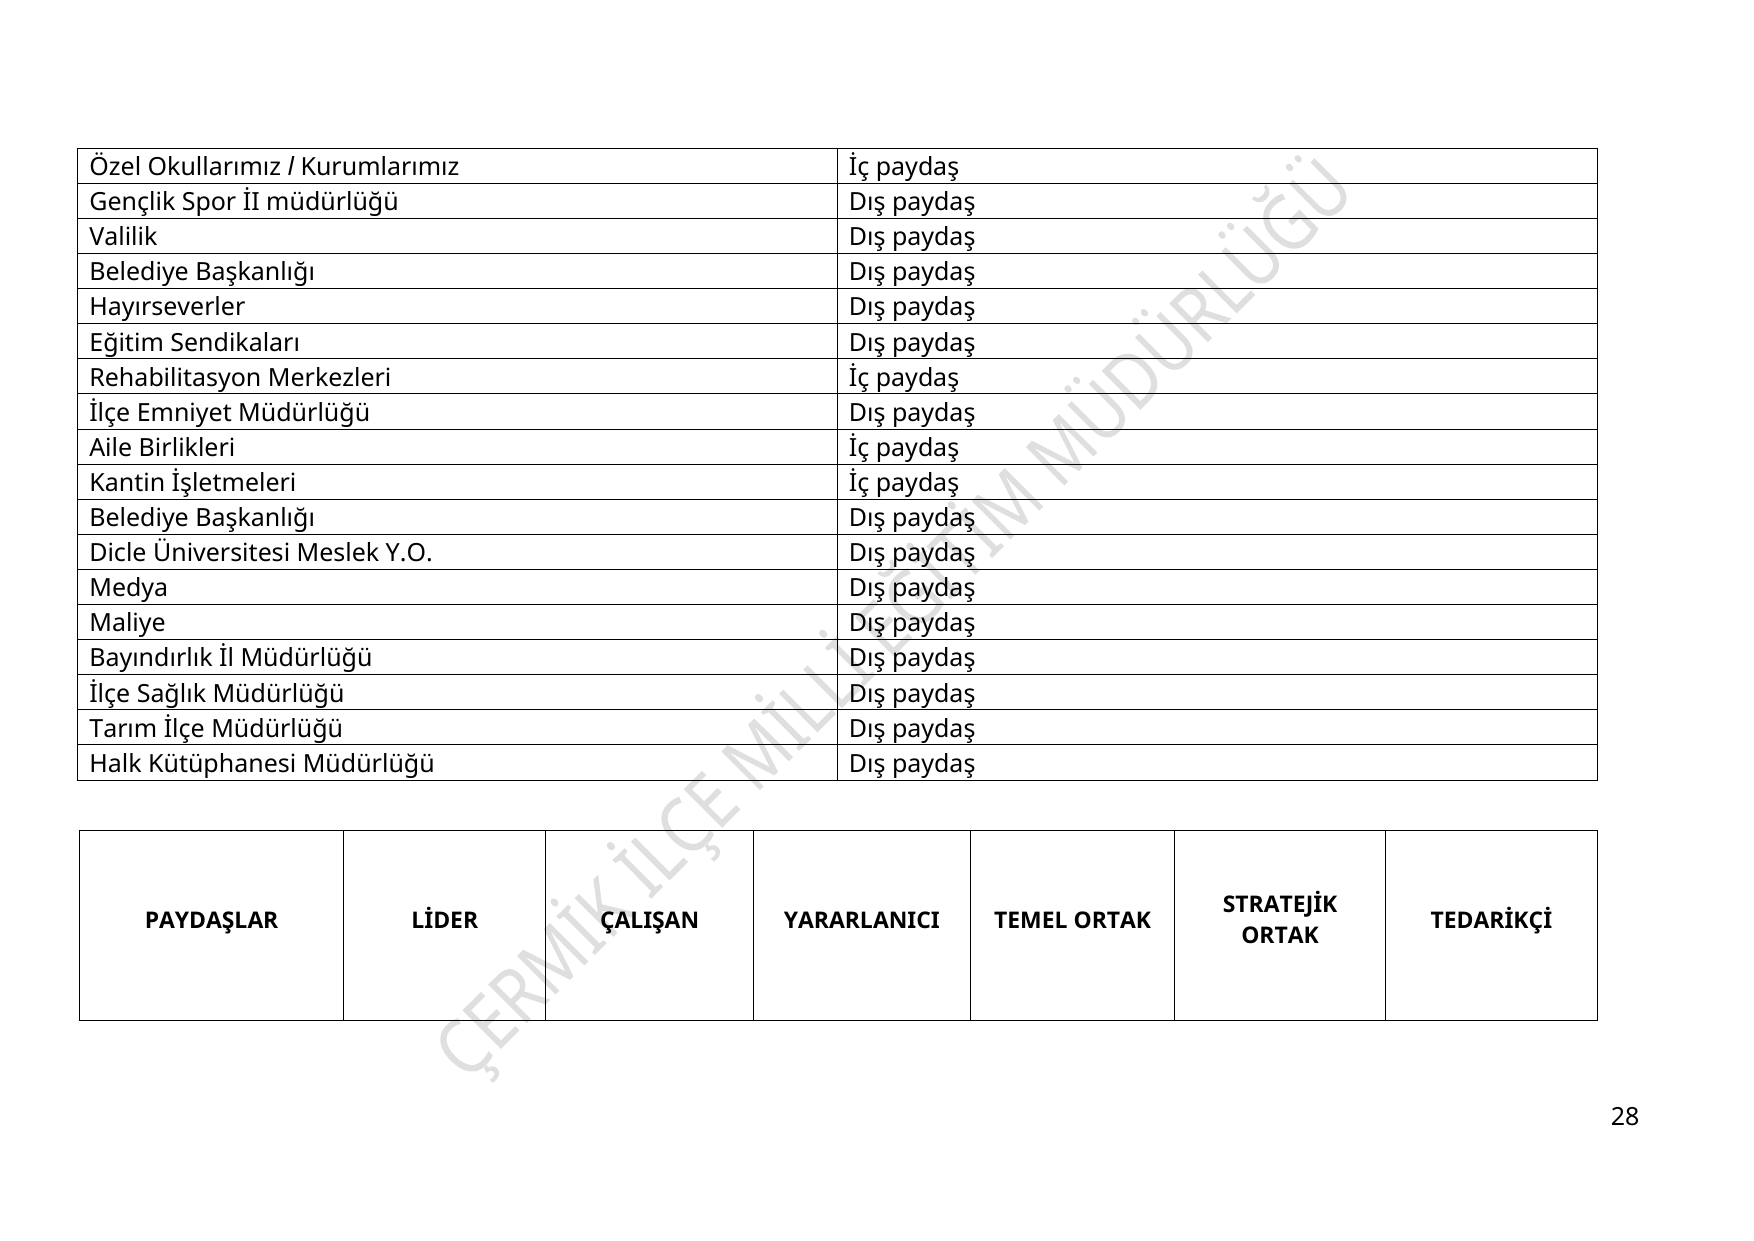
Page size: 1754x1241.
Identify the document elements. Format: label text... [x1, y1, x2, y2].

table_cell Dış paydaş [838, 219, 1597, 253]
table_cell Dış paydaş [838, 675, 1597, 709]
table_header YARARLANICI [754, 831, 970, 1020]
table_cell Dış paydaş [838, 289, 1597, 323]
table_cell Belediye Başkanlığı [78, 254, 837, 288]
table_cell Halk Kütüphanesi Müdürlüğü [78, 745, 837, 779]
table_cell Dış paydaş [838, 745, 1597, 779]
table_header PAYDAŞLAR [80, 831, 343, 1020]
table_cell Dicle Üniversitesi Meslek Y.O. [78, 535, 837, 569]
table_cell Dış paydaş [838, 394, 1597, 428]
table_cell İç paydaş [838, 149, 1597, 183]
table_cell Bayındırlık İl Müdürlüğü [78, 640, 837, 674]
table_header ÇALIŞAN [546, 831, 753, 1020]
table_cell Dış paydaş [838, 710, 1597, 744]
table_cell Eğitim Sendikaları [78, 324, 837, 358]
table_cell Belediye Başkanlığı [78, 500, 837, 534]
table_cell Hayırseverler [78, 289, 837, 323]
table_cell Dış paydaş [838, 535, 1597, 569]
table_cell Medya [78, 570, 837, 604]
table_cell Dış paydaş [838, 500, 1597, 534]
table_cell Dış paydaş [838, 324, 1597, 358]
table_cell Dış paydaş [838, 640, 1597, 674]
table_cell İç paydaş [838, 465, 1597, 499]
table_cell Dış paydaş [838, 570, 1597, 604]
table_header STRATEJİK ORTAK [1175, 831, 1385, 1020]
table_cell Özel Okullarımız l Kurumlarımız [78, 149, 837, 183]
table_cell Gençlik Spor İI müdürlüğü [78, 184, 837, 218]
table_cell İç paydaş [838, 359, 1597, 393]
table_cell Kantin İşletmeleri [78, 465, 837, 499]
table_cell Dış paydaş [838, 254, 1597, 288]
table_cell İlçe Sağlık Müdürlüğü [78, 675, 837, 709]
table_header TEMEL ORTAK [971, 831, 1174, 1020]
table_cell Dış paydaş [838, 605, 1597, 639]
table_cell İlçe Emniyet Müdürlüğü [78, 394, 837, 428]
table_cell Tarım İlçe Müdürlüğü [78, 710, 837, 744]
table_cell Maliye [78, 605, 837, 639]
table_cell Rehabilitasyon Merkezleri [78, 359, 837, 393]
table_header LİDER [344, 831, 545, 1020]
table_cell Valilik [78, 219, 837, 253]
table_header TEDARİKÇİ [1386, 831, 1597, 1020]
table_cell Aile Birlikleri [78, 430, 837, 463]
table_cell Dış paydaş [838, 184, 1597, 218]
table_cell İç paydaş [838, 430, 1597, 463]
